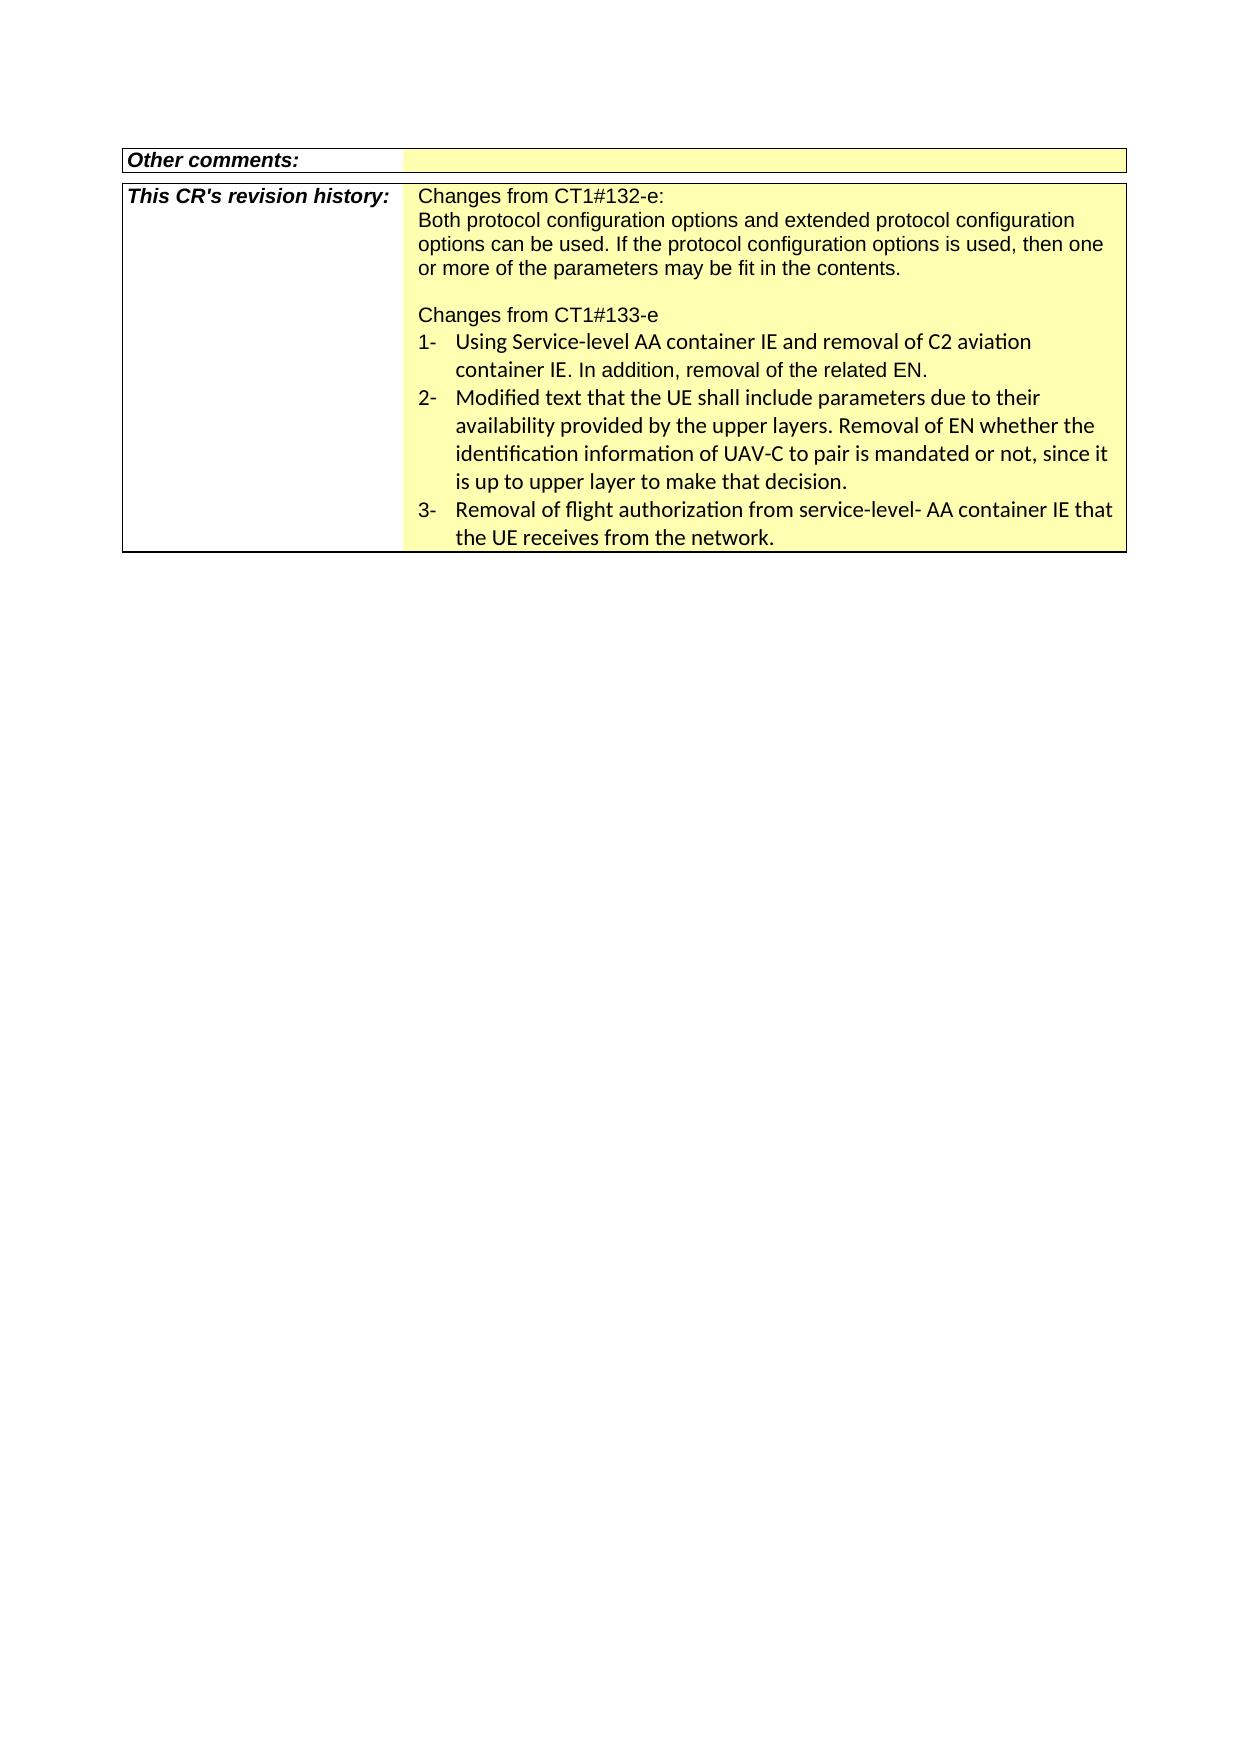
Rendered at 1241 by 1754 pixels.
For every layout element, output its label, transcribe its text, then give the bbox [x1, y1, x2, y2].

table_cell [403, 149, 1126, 172]
table_cell Other comments: [123, 149, 403, 172]
table_cell [123, 173, 403, 182]
table_cell [403, 173, 1127, 182]
table_cell This CR's revision history: [123, 184, 403, 551]
table_cell Changes from CT1#132-e: Both protocol configuration options and extended protocol configuration options can be used. If the protocol configuration options is used, then one or more of the parameters may be fit in the contents. Changes from CT1#133-e Using Service-level AA container IE and removal of C2 aviation container IE. In addition, removal of the related EN. Modified text that the UE shall include parameters due to their availability provided by the upper layers. Removal of EN whether the identification information of UAV-C to pair is mandated or not, since it is up to upper layer to make that decision. Removal of flight authorization from service-level- AA container IE that the UE receives from the network. [403, 184, 1126, 551]
